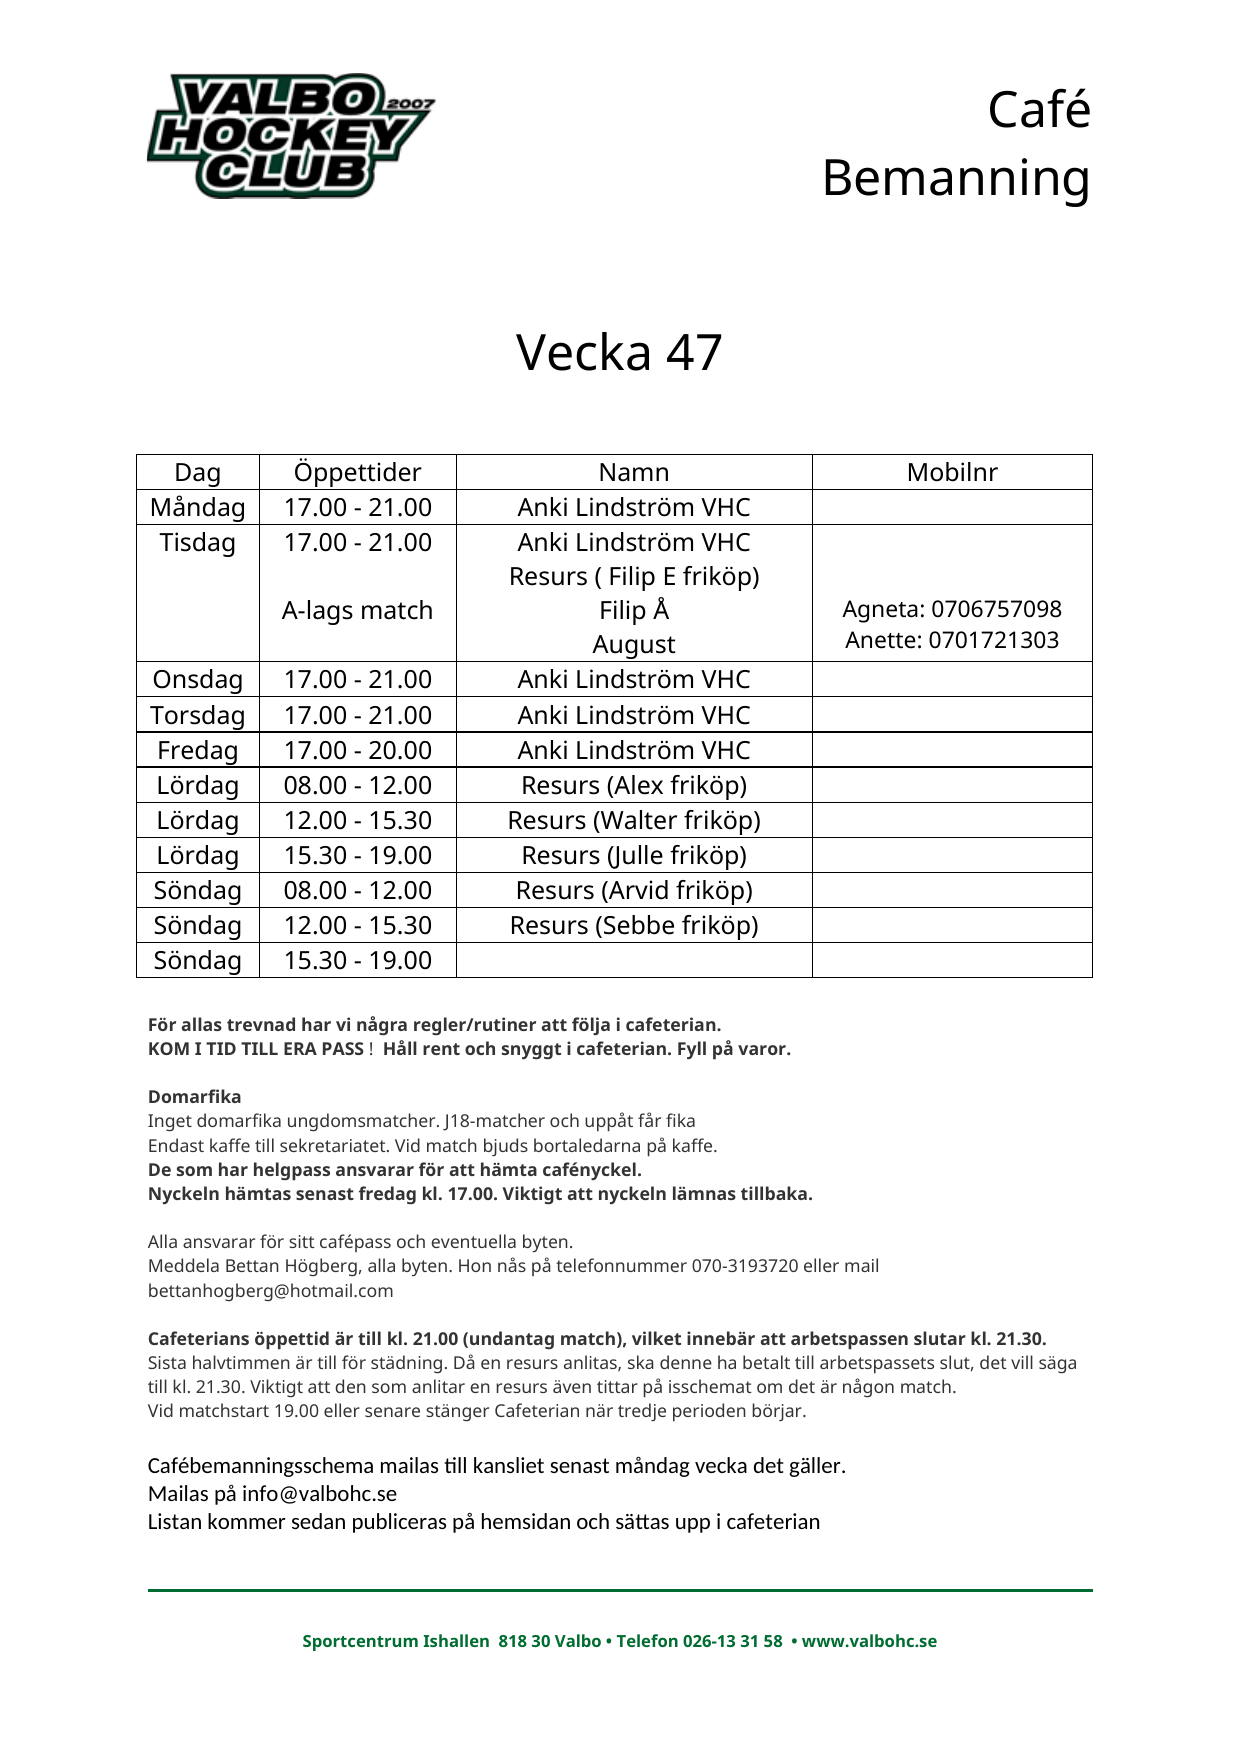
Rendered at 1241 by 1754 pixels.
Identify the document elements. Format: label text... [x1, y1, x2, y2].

table_cell [813, 768, 1092, 802]
table_cell [813, 943, 1092, 977]
table_cell Fredag [137, 733, 259, 766]
table_cell Resurs (Alex friköp) [457, 768, 812, 802]
text Vecka 47 [148, 317, 1093, 386]
table_cell [813, 490, 1092, 524]
table_cell Lördag [137, 838, 259, 872]
table_cell 17.00 - 21.00 A-lags match [260, 525, 456, 661]
table_header Namn [457, 455, 812, 489]
table_cell [813, 873, 1092, 907]
table_cell Resurs (Julle friköp) [457, 838, 812, 872]
table_cell 08.00 - 12.00 [260, 768, 456, 802]
table_cell Resurs (Walter friköp) [457, 803, 812, 837]
table_cell 17.00 - 20.00 [260, 733, 456, 766]
text Listan kommer sedan publiceras på hemsidan och sättas upp i cafeterian [148, 1507, 1093, 1535]
text Vid matchstart 19.00 eller senare stänger Cafeterian när tredje perioden börjar. [148, 1399, 1093, 1423]
table_cell Anki Lindström VHC [457, 733, 812, 766]
table_cell 12.00 - 15.30 [260, 908, 456, 942]
table_cell Torsdag [137, 697, 259, 731]
table_cell Onsdag [137, 662, 259, 696]
table_cell Söndag [137, 873, 259, 907]
table_cell [813, 733, 1092, 766]
table_cell [813, 908, 1092, 942]
table_cell 08.00 - 12.00 [260, 873, 456, 907]
text För allas trevnad har vi några regler/rutiner att följa i cafeterian. KOM I TID TILL ERA PASS ! Håll rent och snyggt i cafeterian. Fyll på varor. Domarfika Inget domarfika ungdomsmatcher. J18-matcher och uppåt får fika Endast kaffe till sekretariatet. Vid match bjuds bortaledarna på kaffe. De som har helgpass ansvarar för att hämta cafényckel. Nyckeln hämtas senast fredag kl. 17.00. Viktigt att nyckeln lämnas tillbaka. Alla ansvarar för sitt cafépass och eventuella byten. Meddela Bettan Högberg, alla byten. Hon nås på telefonnummer 070-3193720 eller mail bettanhogberg@hotmail.com Cafeterians öppettid är till kl. 21.00 (undantag match), vilket innebär att arbetspassen slutar kl. 21.30. [148, 1012, 1093, 1351]
text Sista halvtimmen är till för städning. Då en resurs anlitas, ska denne ha betalt till arbetspassets slut, det vill säga till kl. 21.30. Viktigt att den som anlitar en resurs även tittar på isschemat om det är någon match. [148, 1351, 1093, 1399]
table_cell [813, 662, 1092, 696]
table_cell [457, 943, 812, 977]
table_cell Söndag [137, 908, 259, 942]
table_cell 17.00 - 21.00 [260, 697, 456, 731]
table_cell Anki Lindström VHC Resurs ( Filip E friköp) Filip Å August [457, 525, 812, 661]
text Mailas på info@valbohc.se [148, 1479, 1093, 1507]
table_cell 15.30 - 19.00 [260, 943, 456, 977]
table_cell Tisdag [137, 525, 259, 661]
table_cell Agneta: 0706757098 Anette: 0701721303 [813, 525, 1092, 661]
table_cell 17.00 - 21.00 [260, 490, 456, 524]
table_cell Söndag [137, 943, 259, 977]
text Cafébemanningsschema mailas till kansliet senast måndag vecka det gäller. [148, 1451, 1093, 1479]
table_cell 12.00 - 15.30 [260, 803, 456, 837]
table_cell Resurs (Sebbe friköp) [457, 908, 812, 942]
table_cell 15.30 - 19.00 [260, 838, 456, 872]
table_cell Lördag [137, 803, 259, 837]
table_cell [813, 838, 1092, 872]
table_header Dag [137, 455, 259, 489]
table_cell Lördag [137, 768, 259, 802]
table_cell 17.00 - 21.00 [260, 662, 456, 696]
table_cell Måndag [137, 490, 259, 524]
table_cell [813, 803, 1092, 837]
picture [146, 73, 436, 199]
table_cell Anki Lindström VHC [457, 490, 812, 524]
table_header Öppettider [260, 455, 456, 489]
table_header Mobilnr [813, 455, 1092, 489]
table_cell Resurs (Arvid friköp) [457, 873, 812, 907]
table_cell [813, 697, 1092, 731]
table_cell Anki Lindström VHC [457, 662, 812, 696]
table_cell Anki Lindström VHC [457, 697, 812, 731]
